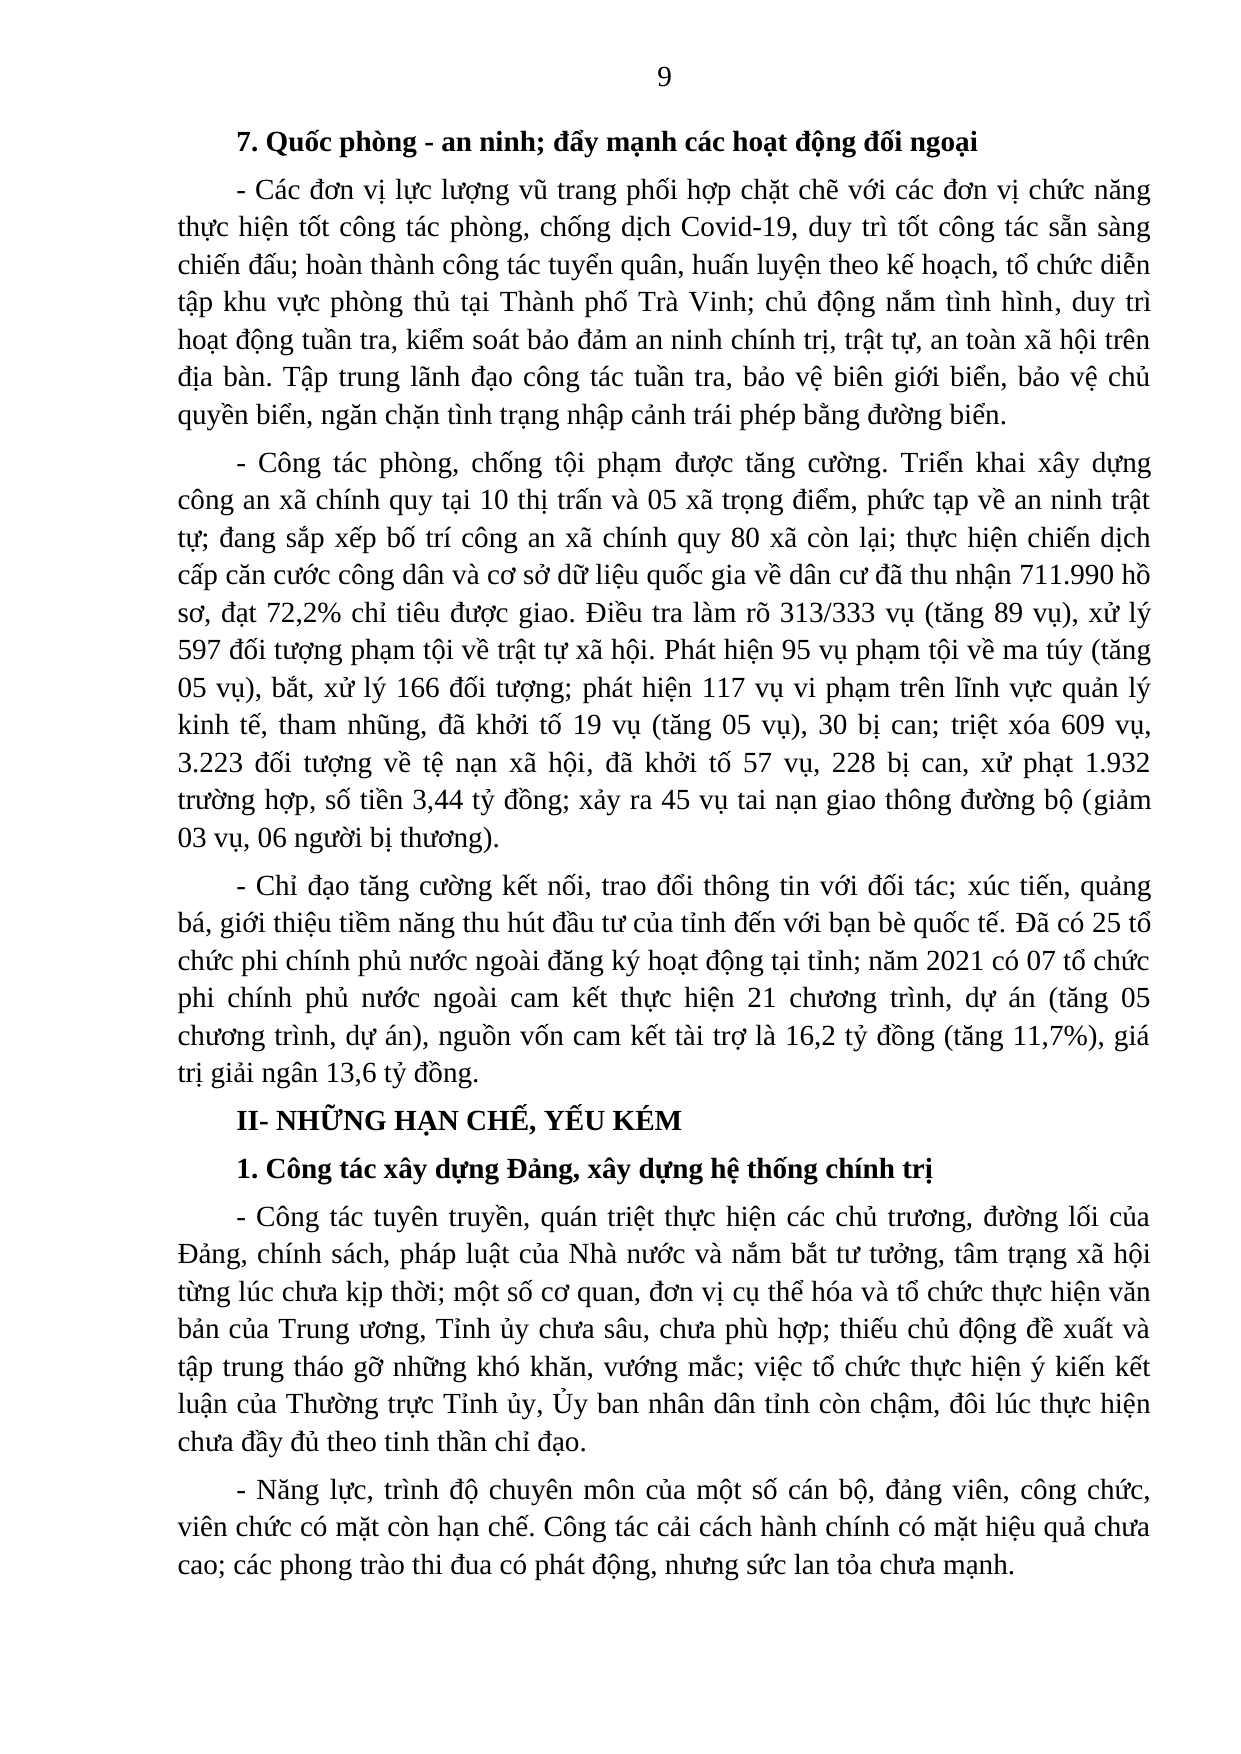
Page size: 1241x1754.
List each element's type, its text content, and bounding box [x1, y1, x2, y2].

text - Công tác tuyên truyền, quán triệt thực hiện các chủ trương, đường lối của Đảng, chính sách, pháp luật của Nhà nước và nắm bắt tư tưởng, tâm trạng xã hội từng lúc chưa kịp thời; một số cơ quan, đơn vị cụ thể hóa và tổ chức thực hiện văn bản của Trung ương, Tỉnh ủy chưa sâu, chưa phù hợp; thiếu chủ động đề xuất và tập trung tháo gỡ những khó khăn, vướng mắc; việc tổ chức thực hiện ý kiến kết luận của Thường trực Tỉnh ủy, Ủy ban nhân dân tỉnh còn chậm, đôi lúc thực hiện chưa đầy đủ theo tinh thần chỉ đạo. [177, 1196, 1152, 1459]
text - Các đơn vị lực lượng vũ trang phối hợp chặt chẽ với các đơn vị chức năng thực hiện tốt công tác phòng, chống dịch Covid-19, duy trì tốt công tác sẵn sàng chiến đấu; hoàn thành công tác tuyển quân, huấn luyện theo kế hoạch, tổ chức diễn tập khu vực phòng thủ tại Thành phố Trà Vinh; chủ động nắm tình hình, duy trì hoạt động tuần tra, kiểm soát bảo đảm an ninh chính trị, trật tự, an toàn xã hội trên địa bàn. Tập trung lãnh đạo công tác tuần tra, bảo vệ biên giới biển, bảo vệ chủ quyền biển, ngăn chặn tình trạng nhập cảnh trái phép bằng đường biển. [177, 281, 1152, 432]
text 7. Quốc phòng - an ninh; đẩy mạnh các hoạt động đối ngoại [177, 121, 1152, 159]
text - Các đơn vị lực lượng vũ trang phối hợp chặt chẽ với các đơn vị chức năng thực hiện tốt công tác phòng, chống dịch Covid-19, duy trì tốt công tác sẵn sàng chiến đấu; hoàn thành công tác tuyển quân, huấn luyện theo kế hoạch, tổ chức diễn tập khu vực phòng thủ tại Thành phố Trà Vinh; chủ động nắm tình hình, duy trì hoạt động tuần tra, kiểm soát bảo đảm an ninh chính trị, trật tự, an toàn xã hội trên địa bàn. Tập trung lãnh đạo công tác tuần tra, bảo vệ biên giới biển, bảo vệ chủ quyền biển, ngăn chặn tình trạng nhập cảnh trái phép bằng đường biển. [177, 169, 1152, 210]
text II- NHỮNG HẠN CHẾ, YẾU KÉM [177, 1101, 1152, 1138]
text - Công tác phòng, chống tội phạm được tăng cường. Triển khai xây dựng công an xã chính quy tại 10 thị trấn và 05 xã trọng điểm, phức tạp về an ninh trật tự; đang sắp xếp bố trí công an xã chính quy 80 xã còn lại; thực hiện chiến dịch cấp căn cước công dân và cơ sở dữ liệu quốc gia về dân cư đã thu nhận 711.990 hồ sơ, đạt 72,2% chỉ tiêu được giao. Điều tra làm rõ 313/333 vụ (tăng 89 vụ), xử lý 597 đối tượng phạm tội về trật tự xã hội. Phát hiện 95 vụ phạm tội về ma túy (tăng 05 vụ), bắt, xử lý 166 đối tượng; phát hiện 117 vụ vi phạm trên lĩnh vực quản lý kinh tế, tham nhũng, đã khởi tố 19 vụ (tăng 05 vụ), 30 bị can; triệt xóa 609 vụ, 3.223 đối tượng về tệ nạn xã hội, đã khởi tố 57 vụ, 228 bị can, xử phạt 1.932 trường hợp, số tiền 3,44 tỷ đồng; xảy ra 45 vụ tai nạn giao thông đường bộ (giảm 03 vụ, 06 người bị thương). [177, 442, 1152, 855]
text 1. Công tác xây dựng Đảng, xây dựng hệ thống chính trị [177, 1148, 1152, 1186]
text - Chỉ đạo tăng cường kết nối, trao đổi thông tin với đối tác; xúc tiến, quảng bá, giới thiệu tiềm năng thu hút đầu tư của tỉnh đến với bạn bè quốc tế. Đã có 25 tổ chức phi chính phủ nước ngoài đăng ký hoạt động tại tỉnh; năm 2021 có 07 tổ chức phi chính phủ nước ngoài cam kết thực hiện 21 chương trình, dự án (tăng 05 chương trình, dự án), nguồn vốn cam kết tài trợ là 16,2 tỷ đồng (tăng 11,7%), giá trị giải ngân 13,6 tỷ đồng. [177, 865, 1152, 1090]
text - Năng lực, trình độ chuyên môn của một số cán bộ, đảng viên, công chức, viên chức có mặt còn hạn chế. Công tác cải cách hành chính có mặt hiệu quả chưa cao; các phong trào thi đua có phát động, nhưng sức lan tỏa chưa mạnh. [177, 1469, 1152, 1582]
